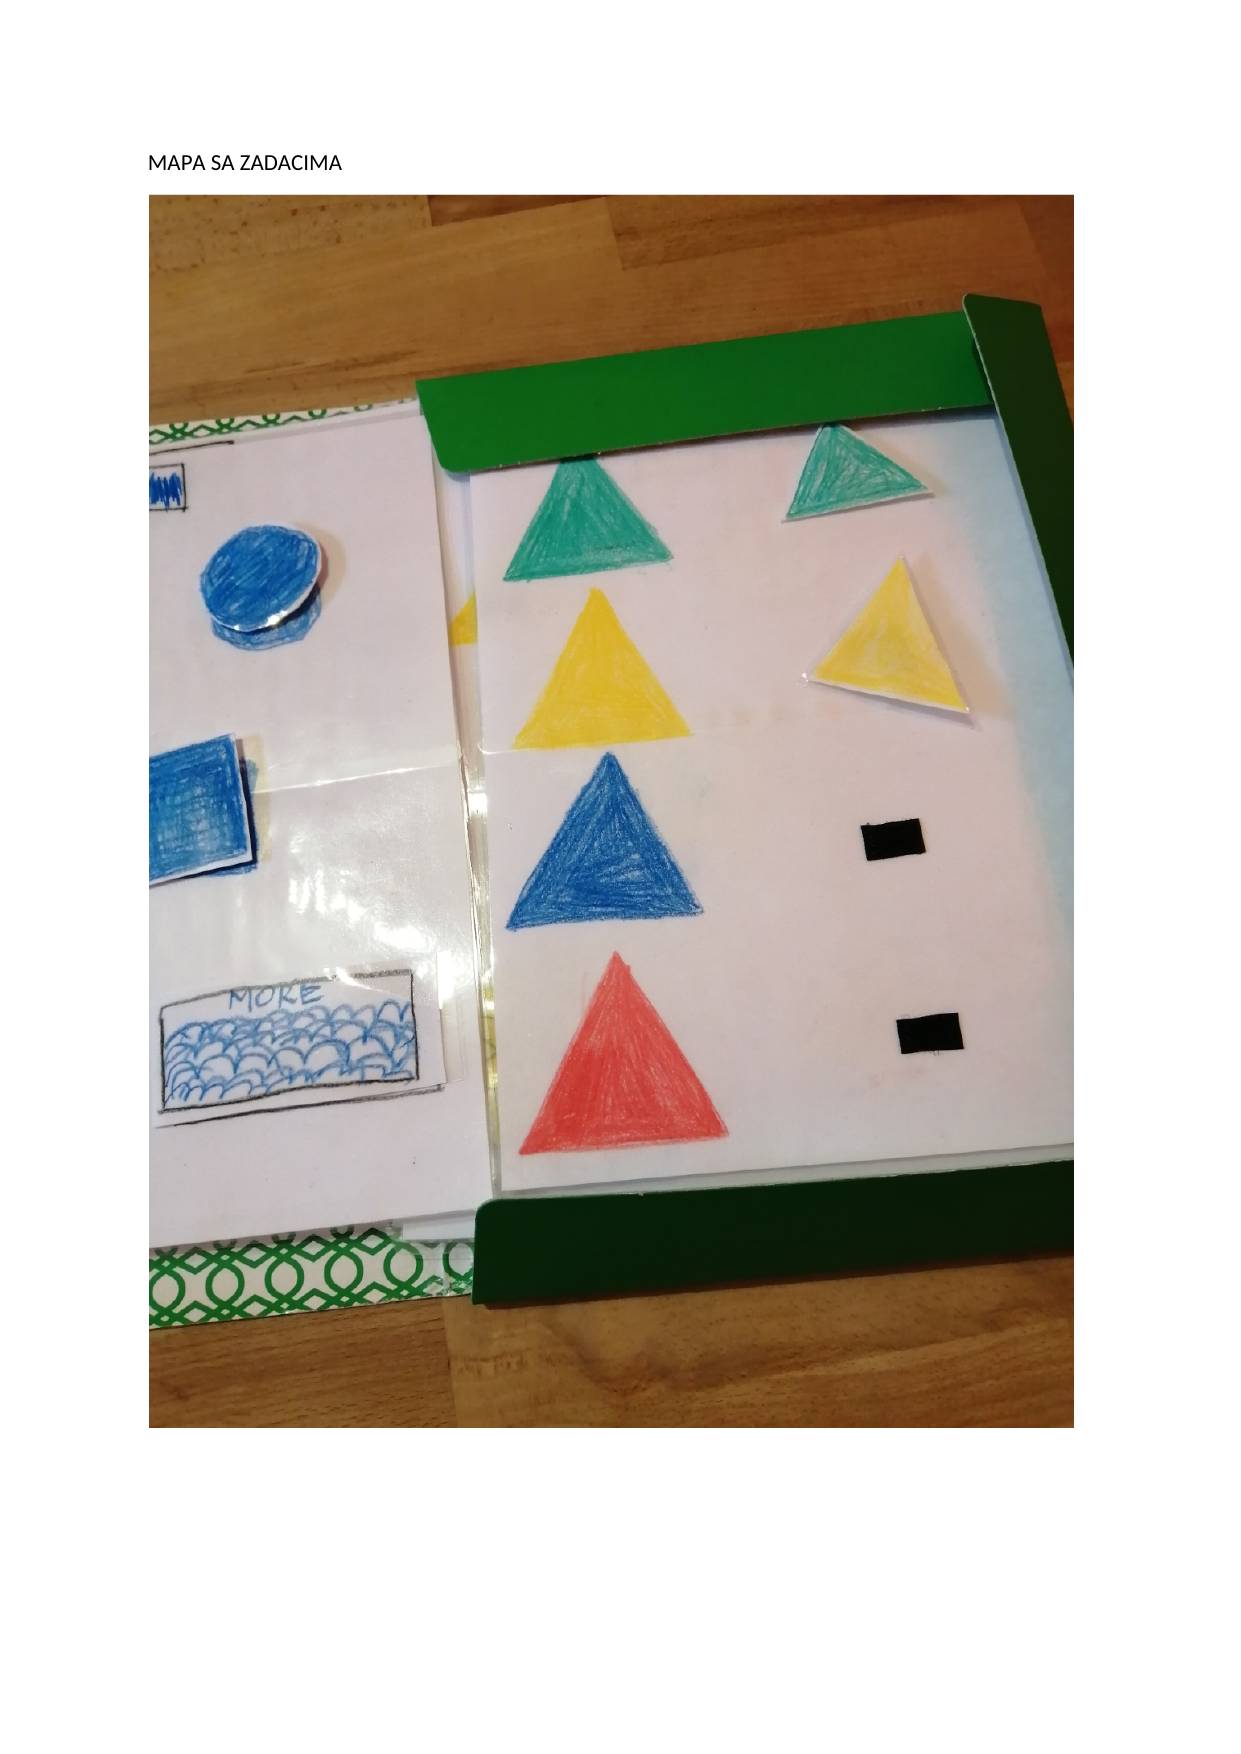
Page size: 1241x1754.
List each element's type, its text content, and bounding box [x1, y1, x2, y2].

text MAPA SA ZADACIMA [148, 148, 1093, 176]
picture [150, 196, 1074, 1427]
